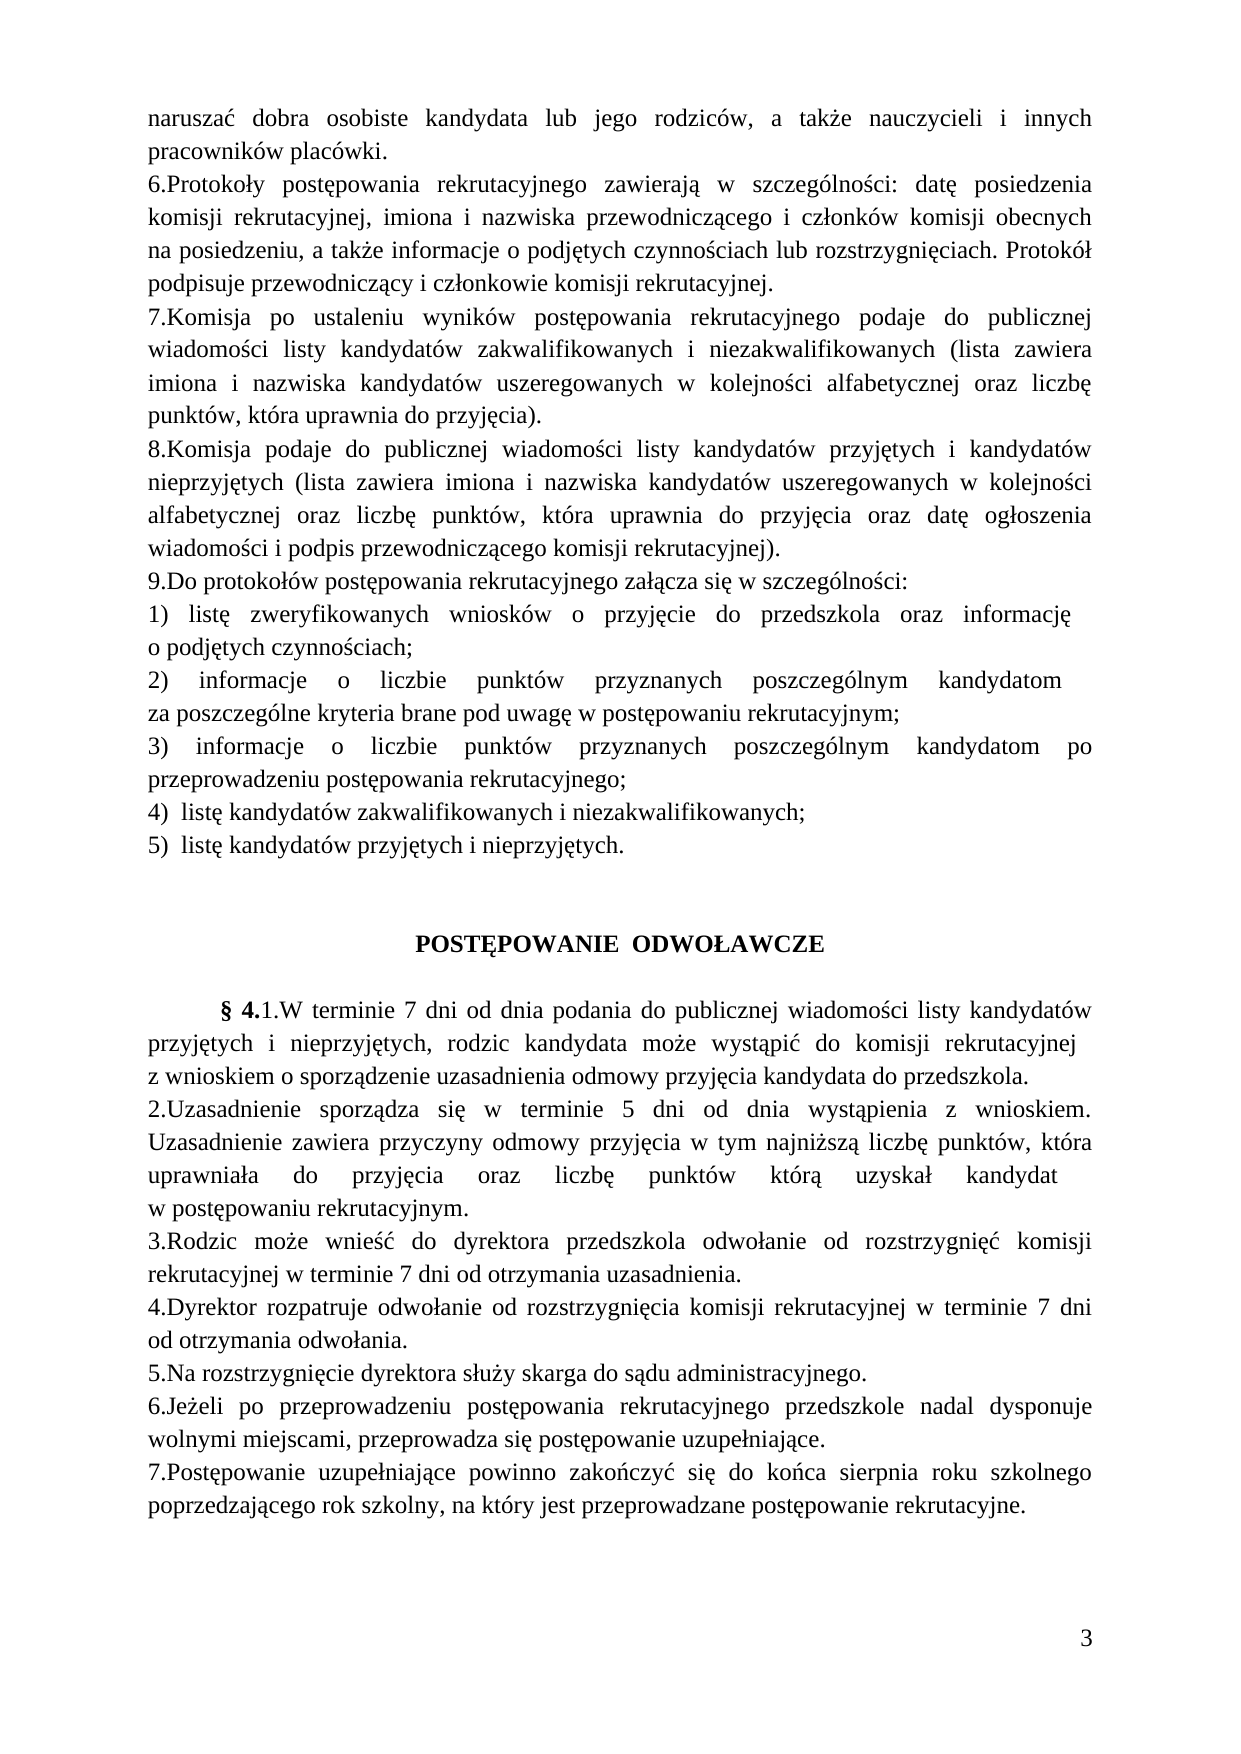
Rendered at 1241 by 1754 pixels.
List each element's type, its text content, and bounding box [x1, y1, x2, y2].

text 4) listę kandydatów zakwalifikowanych i niezakwalifikowanych; [148, 797, 1093, 826]
text 4.Dyrektor rozpatruje odwołanie od rozstrzygnięcia komisji rekrutacyjnej w terminie 7 dni od otrzymania odwołania. [148, 1292, 1093, 1354]
text 7.Komisja po ustaleniu wyników postępowania rekrutacyjnego podaje do publicznej wiadomości listy kandydatów zakwalifikowanych i niezakwalifikowanych (lista zawiera imiona i nazwiska kandydatów uszeregowanych w kolejności alfabetycznej oraz liczbę punktów, która uprawnia do przyjęcia). [148, 302, 1093, 429]
text 7.Postępowanie uzupełniające powinno zakończyć się do końca sierpnia roku szkolnego poprzedzającego rok szkolny, na który jest przeprowadzane postępowanie rekrutacyjne. [148, 1457, 1093, 1519]
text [148, 103, 1093, 165]
list 2) informacje o liczbie punktów przyznanych poszczególnym kandydatom za poszczególne kryteria brane pod uwagę w postępowaniu rekrutacyjnym; [148, 665, 1093, 727]
text 5.Na rozstrzygnięcie dyrektora służy skarga do sądu administracyjnego. [148, 1358, 1093, 1387]
text 9.Do protokołów postępowania rekrutacyjnego załącza się w szczególności: [148, 566, 1093, 594]
list 3) informacje o liczbie punktów przyznanych poszczególnym kandydatom po przeprowadzeniu postępowania rekrutacyjnego; [148, 731, 1093, 793]
text 5) listę kandydatów przyjętych i nieprzyjętych. [148, 830, 1093, 859]
text 3.Rodzic może wnieść do dyrektora przedszkola odwołanie od rozstrzygnięć komisji rekrutacyjnej w terminie 7 dni od otrzymania uzasadnienia. [148, 1226, 1093, 1288]
title POSTĘPOWANIE ODWOŁAWCZE [148, 929, 1093, 958]
text 6.Jeżeli po przeprowadzeniu postępowania rekrutacyjnego przedszkole nadal dysponuje wolnymi miejscami, przeprowadza się postępowanie uzupełniające. [148, 1391, 1093, 1453]
text 8.Komisja podaje do publicznej wiadomości listy kandydatów przyjętych i kandydatów nieprzyjętych (lista zawiera imiona i nazwiska kandydatów uszeregowanych w kolejności alfabetycznej oraz liczbę punktów, która uprawnia do przyjęcia oraz datę ogłoszenia wiadomości i podpis przewodniczącego komisji rekrutacyjnej). [148, 434, 1093, 561]
text 2.Uzasadnienie sporządza się w terminie 5 dni od dnia wystąpienia z wnioskiem. Uzasadnienie zawiera przyczyny odmowy przyjęcia w tym najniższą liczbę punktów, która uprawniała do przyjęcia oraz liczbę punktów którą uzyskał kandydat w postępowaniu rekrutacyjnym. [148, 1094, 1093, 1222]
text § 4.1.W terminie 7 dni od dnia podania do publicznej wiadomości listy kandydatów przyjętych i nieprzyjętych, rodzic kandydata może wystąpić do komisji rekrutacyjnej z wnioskiem o sporządzenie uzasadnienia odmowy przyjęcia kandydata do przedszkola. [148, 995, 1093, 1090]
list 1) listę zweryfikowanych wniosków o przyjęcie do przedszkola oraz informację o podjętych czynnościach; [148, 599, 1093, 661]
text 6.Protokoły postępowania rekrutacyjnego zawierają w szczególności: datę posiedzenia komisji rekrutacyjnej, imiona i nazwiska przewodniczącego i członków komisji obecnych na posiedzeniu, a także informacje o podjętych czynnościach lub rozstrzygnięciach. Protokół podpisuje przewodniczący i członkowie komisji rekrutacyjnej. [148, 169, 1093, 297]
